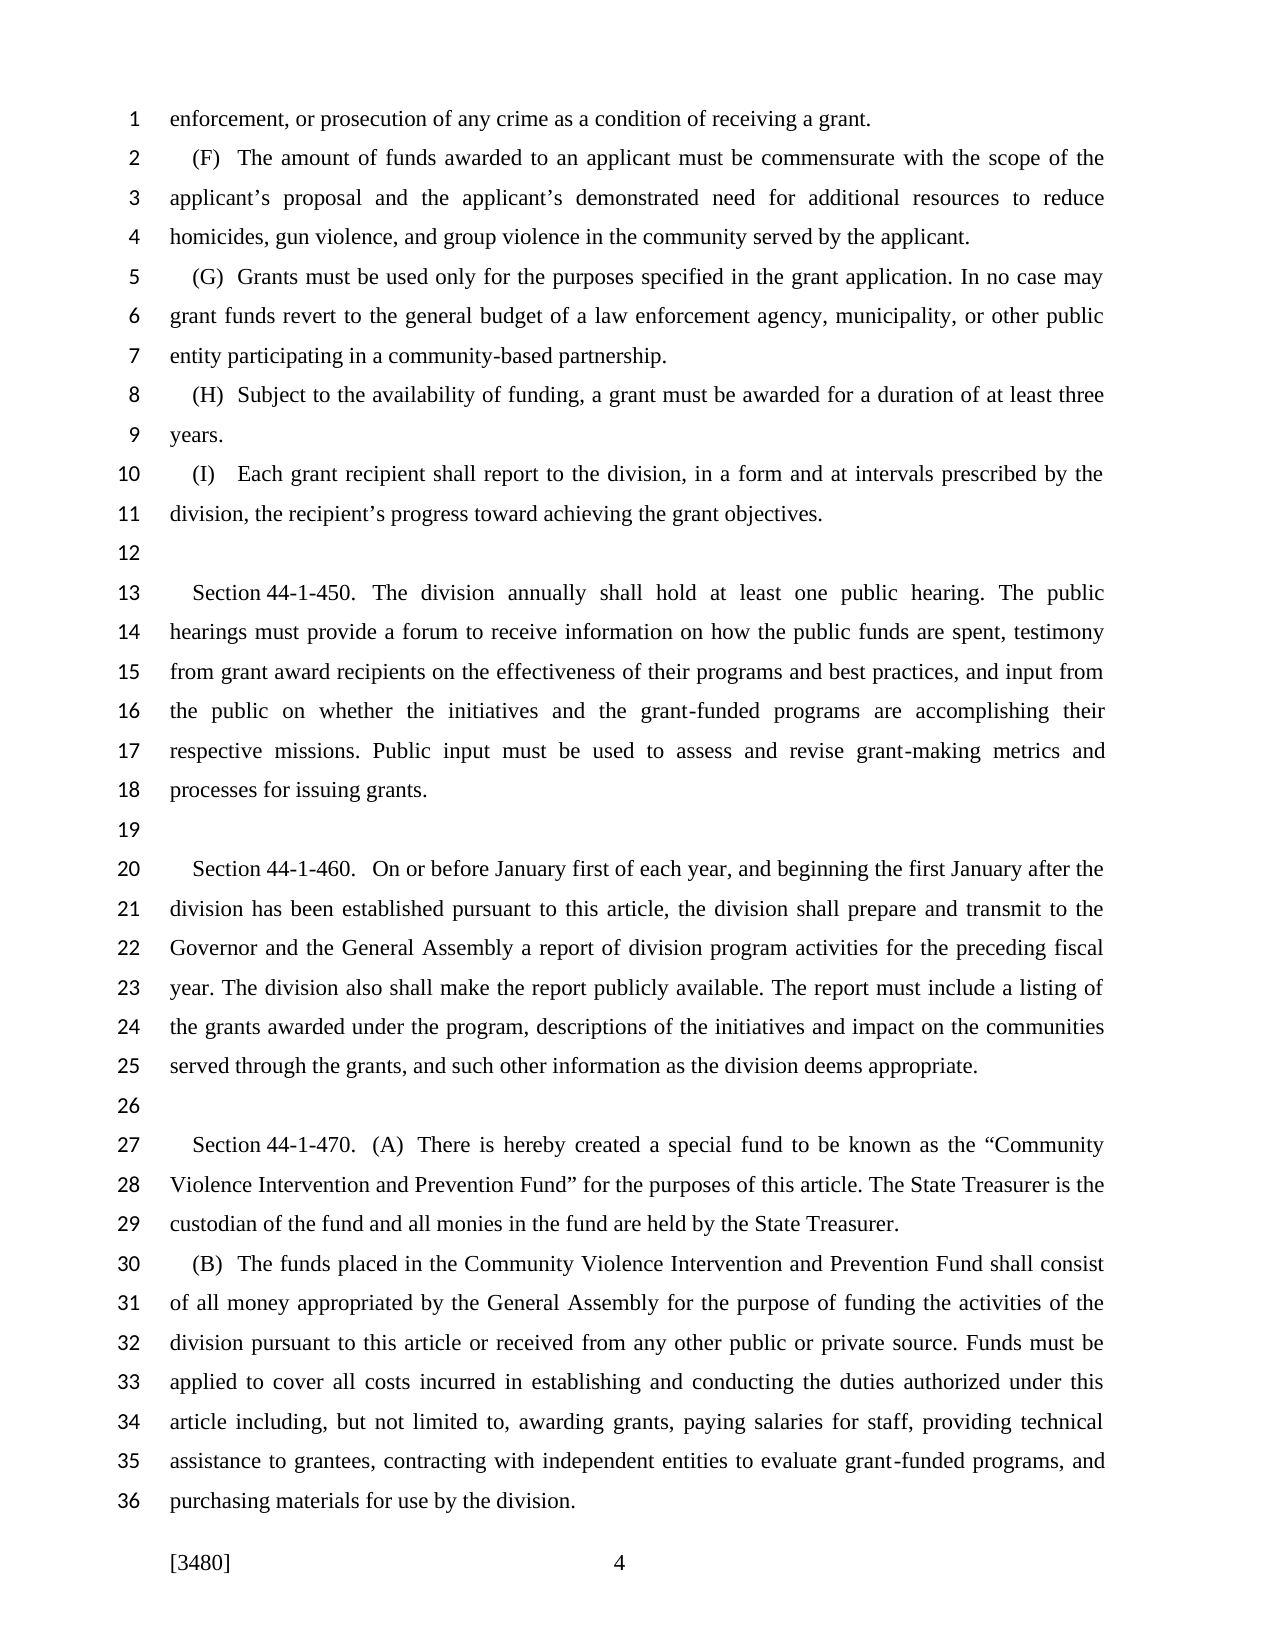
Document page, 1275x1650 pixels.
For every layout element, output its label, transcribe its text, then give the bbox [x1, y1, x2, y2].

text (H) Subject to the availability of funding, a grant must be awarded for a duration of at least three years. [169, 381, 1106, 447]
text Section 44‑1‑460. On or before January first of each year, and beginning the first January after the division has been established pursuant to this article, the division shall prepare and transmit to the Governor and the General Assembly a report of division program activities for the preceding fiscal year. The division also shall make the report publicly available. The report must include a listing of the grants awarded under the program, descriptions of the initiatives and impact on the communities served through the grants, and such other information as the division deems appropriate. [169, 855, 1106, 1079]
text (G) Grants must be used only for the purposes specified in the grant application. In no case may grant funds revert to the general budget of a law enforcement agency, municipality, or other public entity participating in a community‑based partnership. [169, 263, 1106, 368]
text (I) Each grant recipient shall report to the division, in a form and at intervals prescribed by the division, the recipient’s progress toward achieving the grant objectives. [169, 460, 1106, 526]
text Section 44‑1‑470. (A) There is hereby created a special fund to be known as the “Community Violence Intervention and Prevention Fund” for the purposes of this article. The State Treasurer is the custodian of the fund and all monies in the fund are held by the State Treasurer. [169, 1131, 1106, 1237]
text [169, 105, 1106, 131]
text (B) The funds placed in the Community Violence Intervention and Prevention Fund shall consist of all money appropriated by the General Assembly for the purpose of funding the activities of the division pursuant to this article or received from any other public or private source. Funds must be applied to cover all costs incurred in establishing and conducting the duties authorized under this article including, but not limited to, awarding grants, paying salaries for staff, providing technical assistance to grantees, contracting with independent entities to evaluate grant‑funded programs, and purchasing materials for use by the division. [169, 1250, 1106, 1513]
text (F) The amount of funds awarded to an applicant must be commensurate with the scope of the applicant’s proposal and the applicant’s demonstrated need for additional resources to reduce homicides, gun violence, and group violence in the community served by the applicant. [169, 144, 1106, 250]
text Section 44‑1‑450. The division annually shall hold at least one public hearing. The public hearings must provide a forum to receive information on how the public funds are spent, testimony from grant award recipients on the effectiveness of their programs and best practices, and input from the public on whether the initiatives and the grant‑funded programs are accomplishing their respective missions. Public input must be used to assess and revise grant‑making metrics and processes for issuing grants. [169, 579, 1106, 802]
